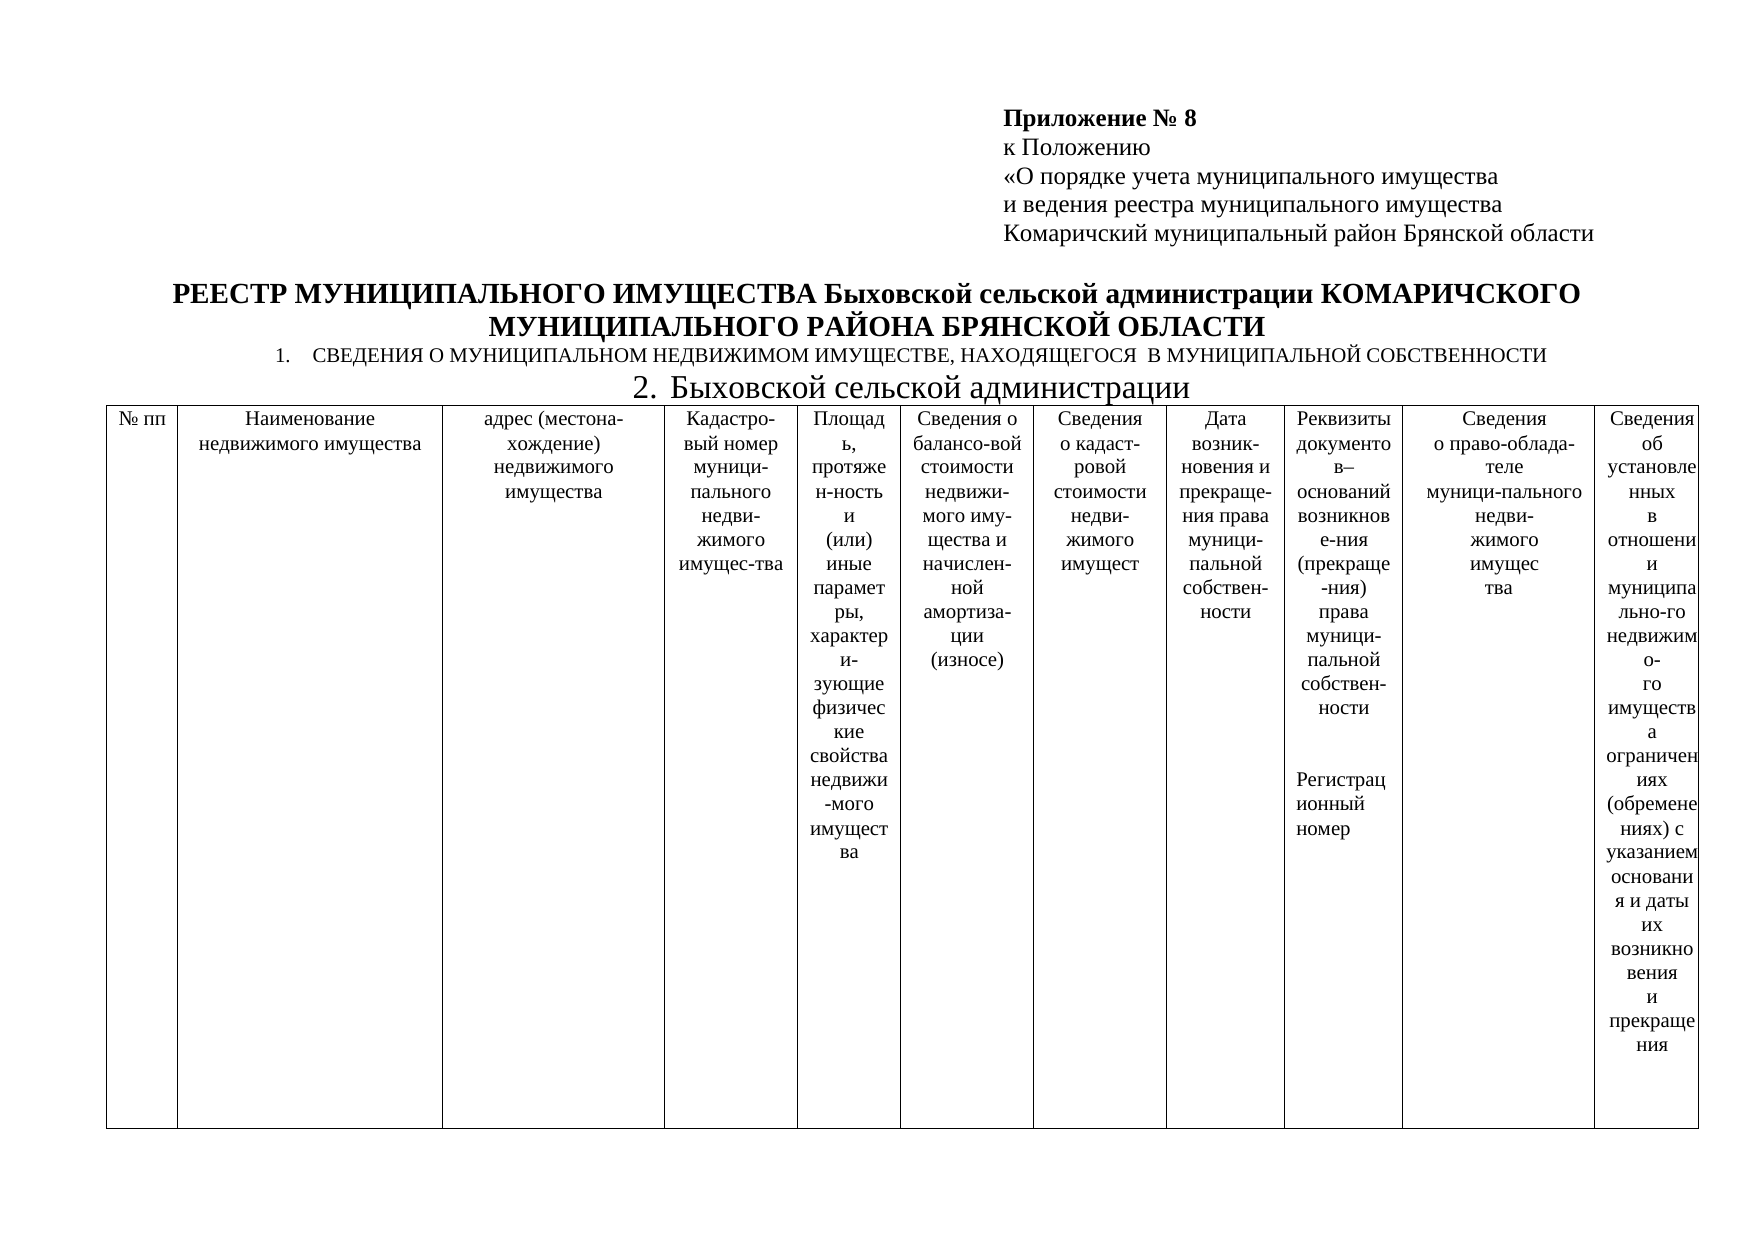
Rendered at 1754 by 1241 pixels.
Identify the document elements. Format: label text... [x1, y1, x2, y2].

table_header Сведения о кадаст-ровой стоимости недви-жимого имущест [1034, 406, 1166, 1128]
text Приложение № 8 [1003, 103, 1636, 132]
table_header адрес (местона-хождение) недвижимого имущества [443, 406, 664, 1128]
table_header Наименование недвижимого имущества [178, 406, 442, 1128]
text Комаричский муниципальный район Брянской области [1003, 218, 1636, 247]
table_header Сведения о балансо-вой стоимости недвижи-мого иму-щества и начислен-ной амортиза-ции (износе) [901, 406, 1033, 1128]
list Быховской сельской администрации [187, 367, 1636, 405]
text к Положению [1003, 132, 1636, 161]
table_header Дата возник-новения и прекраще-ния права муници-пальной собствен-ности [1167, 406, 1284, 1128]
table_header Кадастро-вый номер муници-пального недви-жимого имущес-тва [665, 406, 797, 1128]
table_header Реквизиты документов–оснований возникнове-ния (прекраще-ния) права муници-пальной собствен-ности Регистрационный номер [1285, 406, 1402, 1128]
list СВЕДЕНИЯ О МУНИЦИПАЛЬНОМ НЕДВИЖИМОМ ИМУЩЕСТВЕ, НАХОДЯЩЕГОСЯ В МУНИЦИПАЛЬНОЙ СОБСТВЕННОСТИ [187, 343, 1636, 367]
table_header Сведения об установленных в отношении муниципально-го недвижимо- го имущества ограничениях (обременениях) с указанием основания и даты их возникновения и прекращения [1595, 406, 1698, 1128]
table_header Площадь, протяжен-ность и (или) иные параметры, характери-зующие физические свойства недвижи-мого имущества [798, 406, 900, 1128]
text «О порядке учета муниципального имущества [1003, 161, 1636, 189]
table_header Сведения о право-облада- теле муници-пального недви- жимого имущес тва [1403, 406, 1594, 1128]
text РЕЕСТР МУНИЦИПАЛЬНОГО ИМУЩЕСТВА Быховской сельской администрации КОМАРИЧСКОГО МУНИЦИПАЛЬНОГО РАЙОНА БРЯНСКОЙ ОБЛАСТИ [118, 276, 1636, 343]
table_header № пп [107, 406, 177, 1128]
text и ведения реестра муниципального имущества [1003, 189, 1636, 218]
